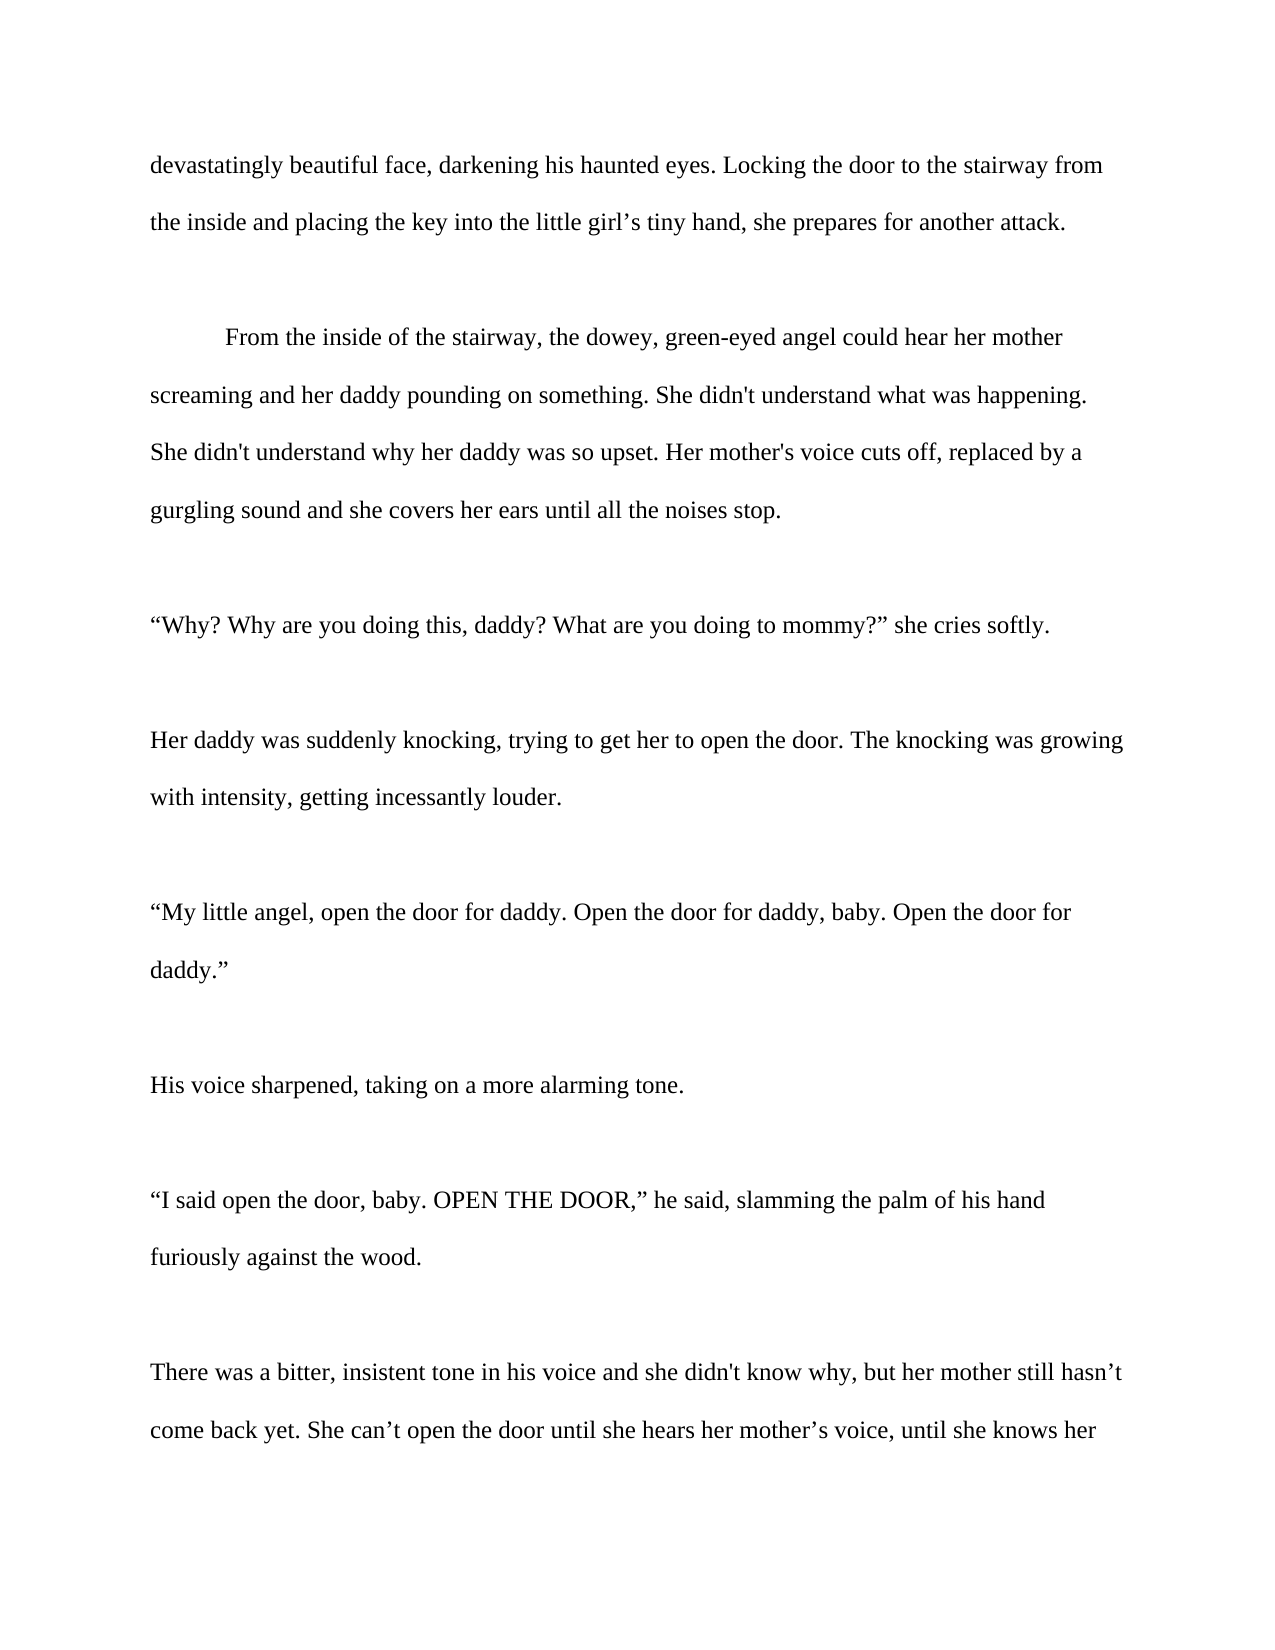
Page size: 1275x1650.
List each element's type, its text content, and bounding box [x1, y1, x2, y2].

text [150, 150, 1125, 236]
text From the inside of the stairway, the dowey, green-eyed angel could hear her mother screaming and her daddy pounding on something. She didn't understand what was happening. She didn't understand why her daddy was so upset. Her mother's voice cuts off, replaced by a gurgling sound and she covers her ears until all the noises stop. [150, 265, 1125, 524]
text “Why? Why are you doing this, daddy? What are you doing to mommy?” she cries softly. [150, 610, 1125, 639]
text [150, 725, 1125, 1444]
